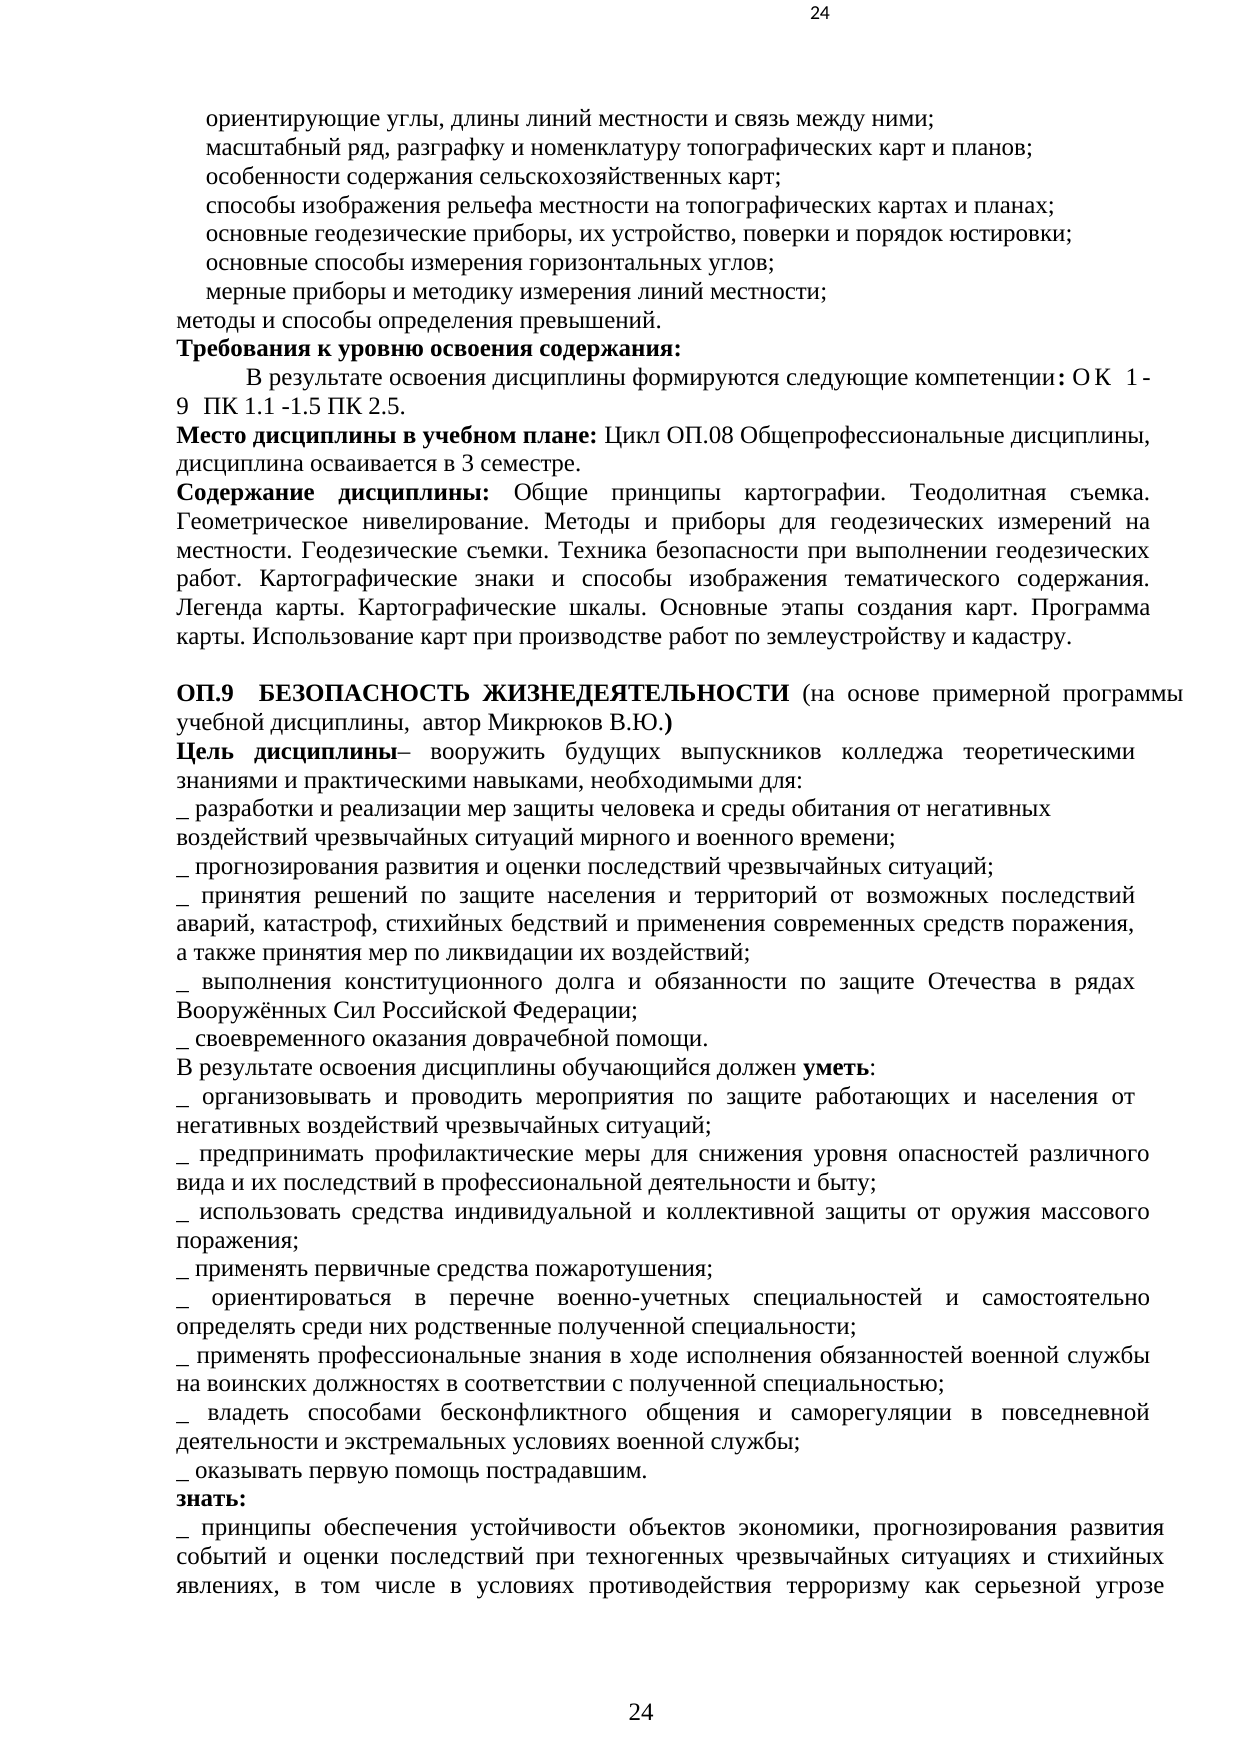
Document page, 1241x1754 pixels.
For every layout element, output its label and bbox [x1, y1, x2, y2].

table_cell [165, 104, 1195, 1598]
